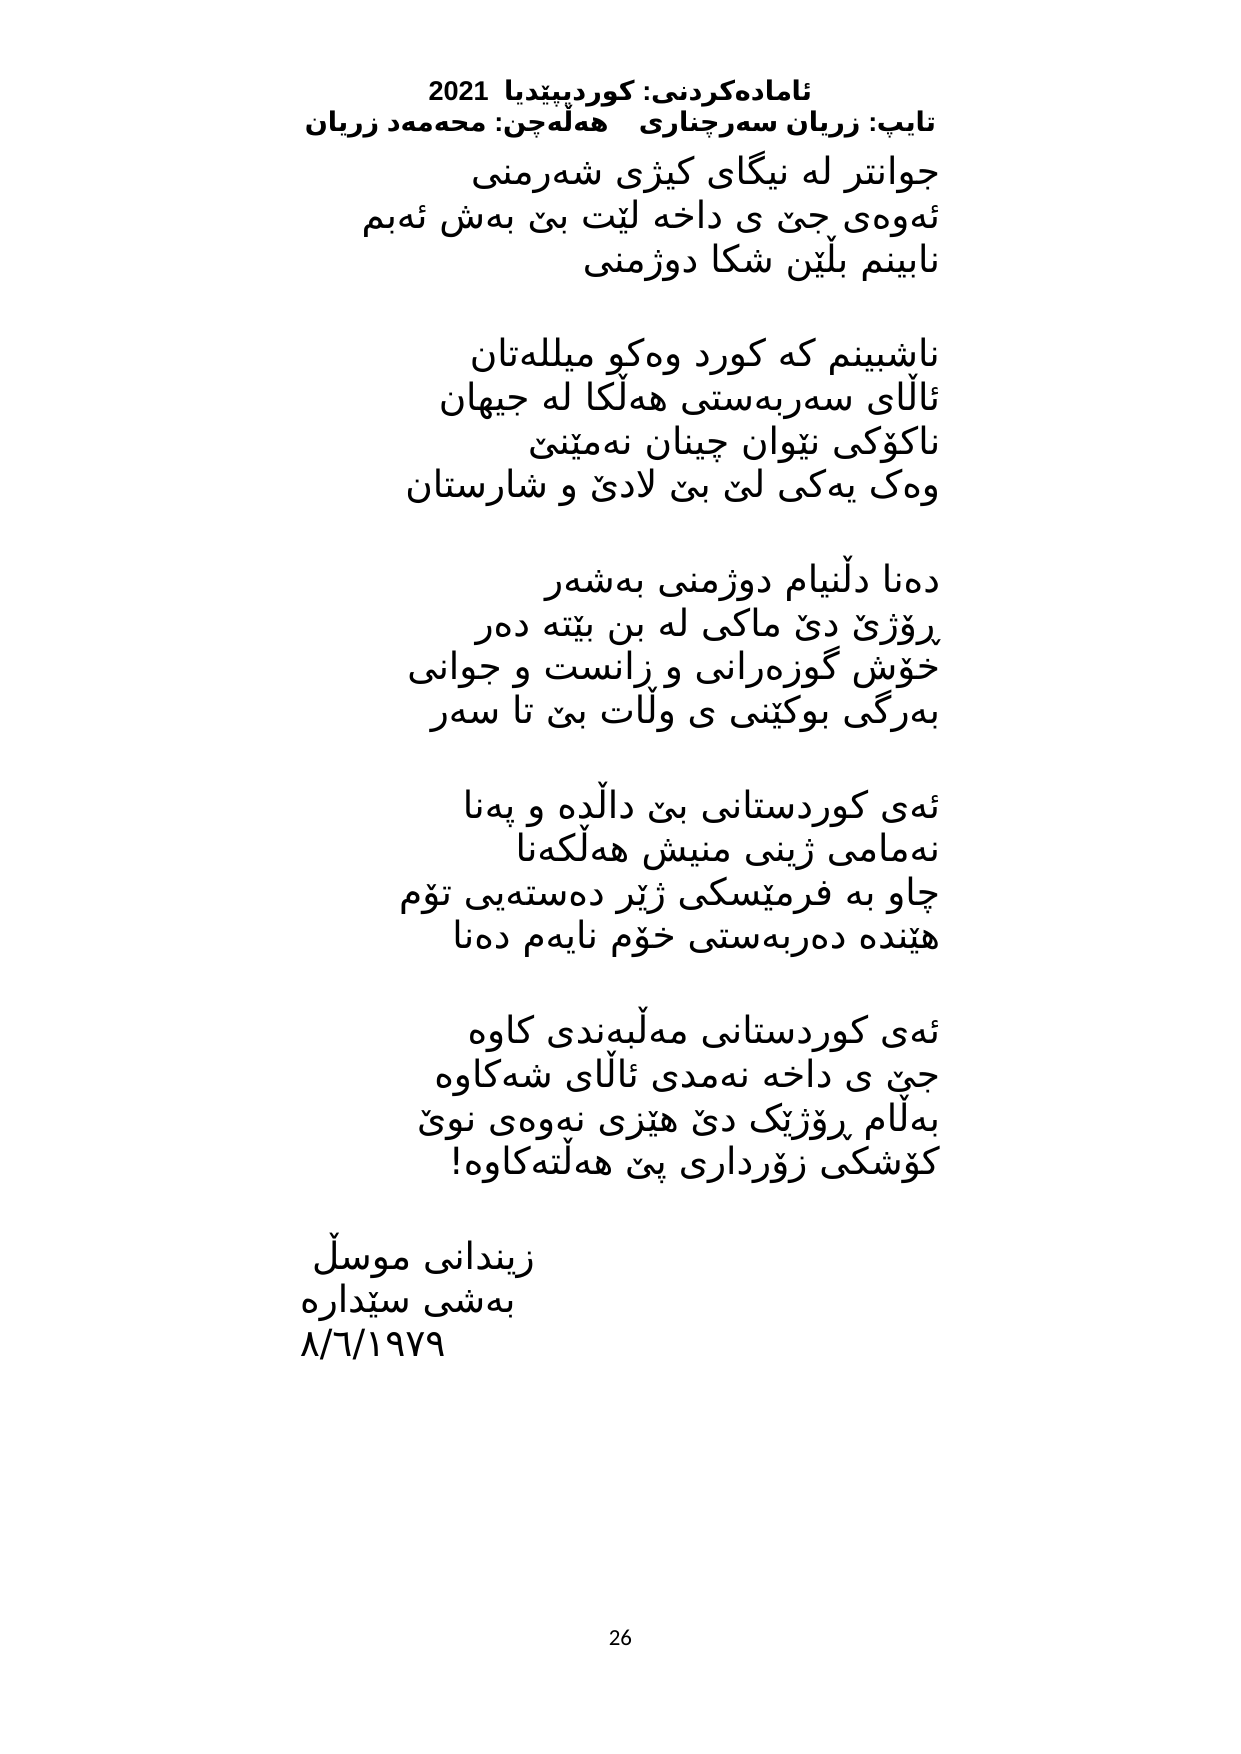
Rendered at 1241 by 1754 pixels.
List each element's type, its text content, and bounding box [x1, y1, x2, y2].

text بەرگی بوکێنی ی وڵات بێ تا سەر [300, 688, 940, 732]
text هێندە دەربەستی خۆم نایەم دەنا [300, 914, 940, 958]
text بەڵام ڕۆژێک دێ هێزی نەوەی نوێ [300, 1096, 940, 1140]
text بەشی سێدارە [300, 1278, 940, 1322]
text زیندانی موسڵ [300, 1234, 940, 1278]
text جێ ی داخە نەمدی ئاڵای شەکاوە [300, 1052, 940, 1096]
text دەنا دڵنیام دوژمنی بەشەر [300, 558, 940, 601]
text ناکۆکی نێوان چینان نەمێنێ [300, 419, 940, 463]
text ئاڵای سەربەستی هەڵکا لە جیهان [300, 376, 940, 419]
text نەمامی ژینی منیش هەڵکەنا [300, 827, 940, 871]
text جوانتر لە نیگای کیژی شەرمنی [300, 150, 940, 194]
text ڕۆژێ دێ ماکی لە بن بێتە دەر [300, 601, 940, 645]
text چاو بە فرمێسکی ژێر دەستەیی تۆم [300, 871, 940, 914]
text ئەوەی جێ ی داخە لێت بێ بەش ئەبم [300, 194, 940, 237]
text نابینم بڵێن شکا دوژمنی [300, 237, 940, 281]
text ناشبینم کە کورد وەکو میللەتان [300, 332, 940, 376]
text ٨/٦/١٩٧٩ [300, 1322, 940, 1365]
text ئەی کوردستانی بێ داڵدە و پەنا [300, 783, 940, 827]
text ئەی کوردستانی مەڵبەندی کاوە [300, 1009, 940, 1052]
text وەک یەکی لێ بێ لادێ و شارستان [300, 463, 940, 507]
text کۆشکی زۆرداری پێ هەڵتەکاوە! [300, 1140, 940, 1183]
text خۆش گوزەرانی و زانست و جوانی [300, 645, 940, 688]
